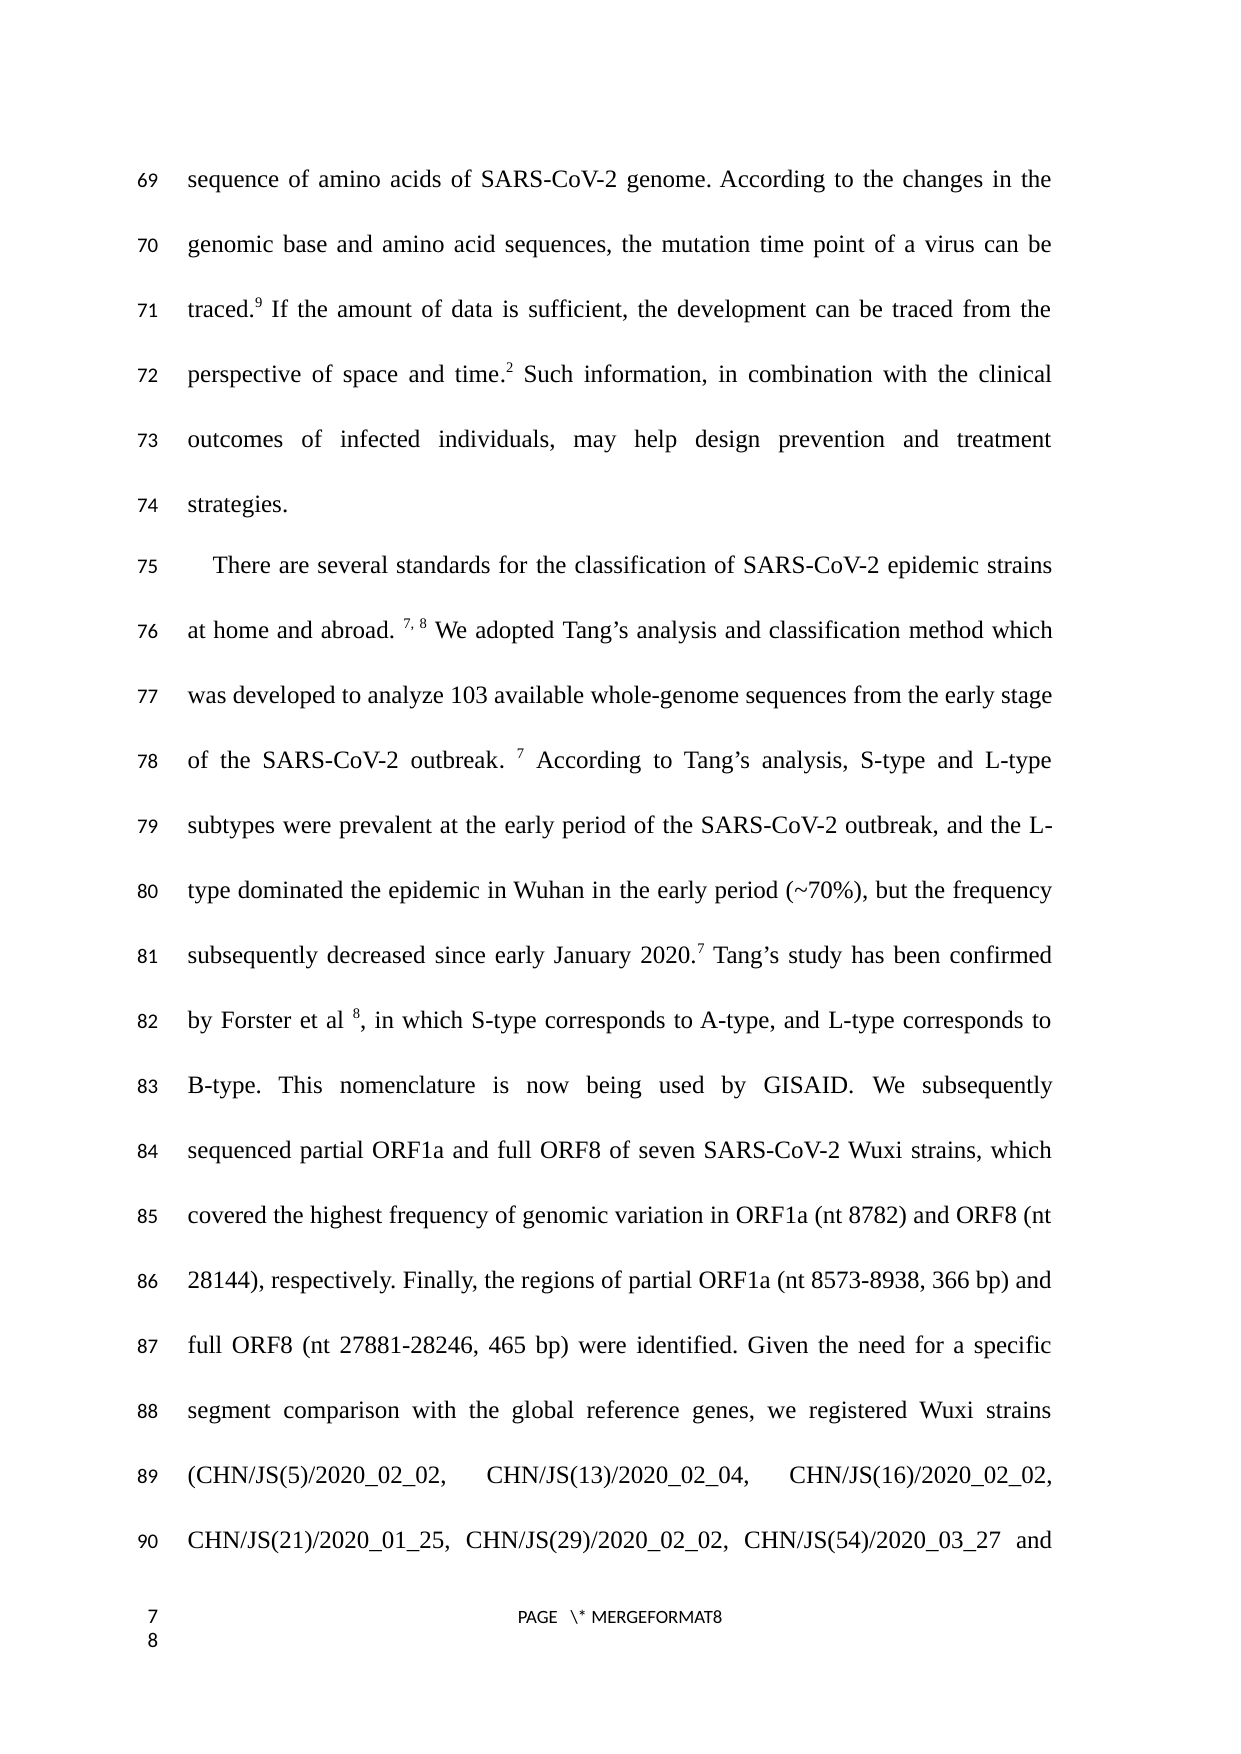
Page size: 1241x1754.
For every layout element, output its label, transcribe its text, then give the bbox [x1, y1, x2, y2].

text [187, 1012, 1053, 1556]
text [187, 162, 1053, 519]
